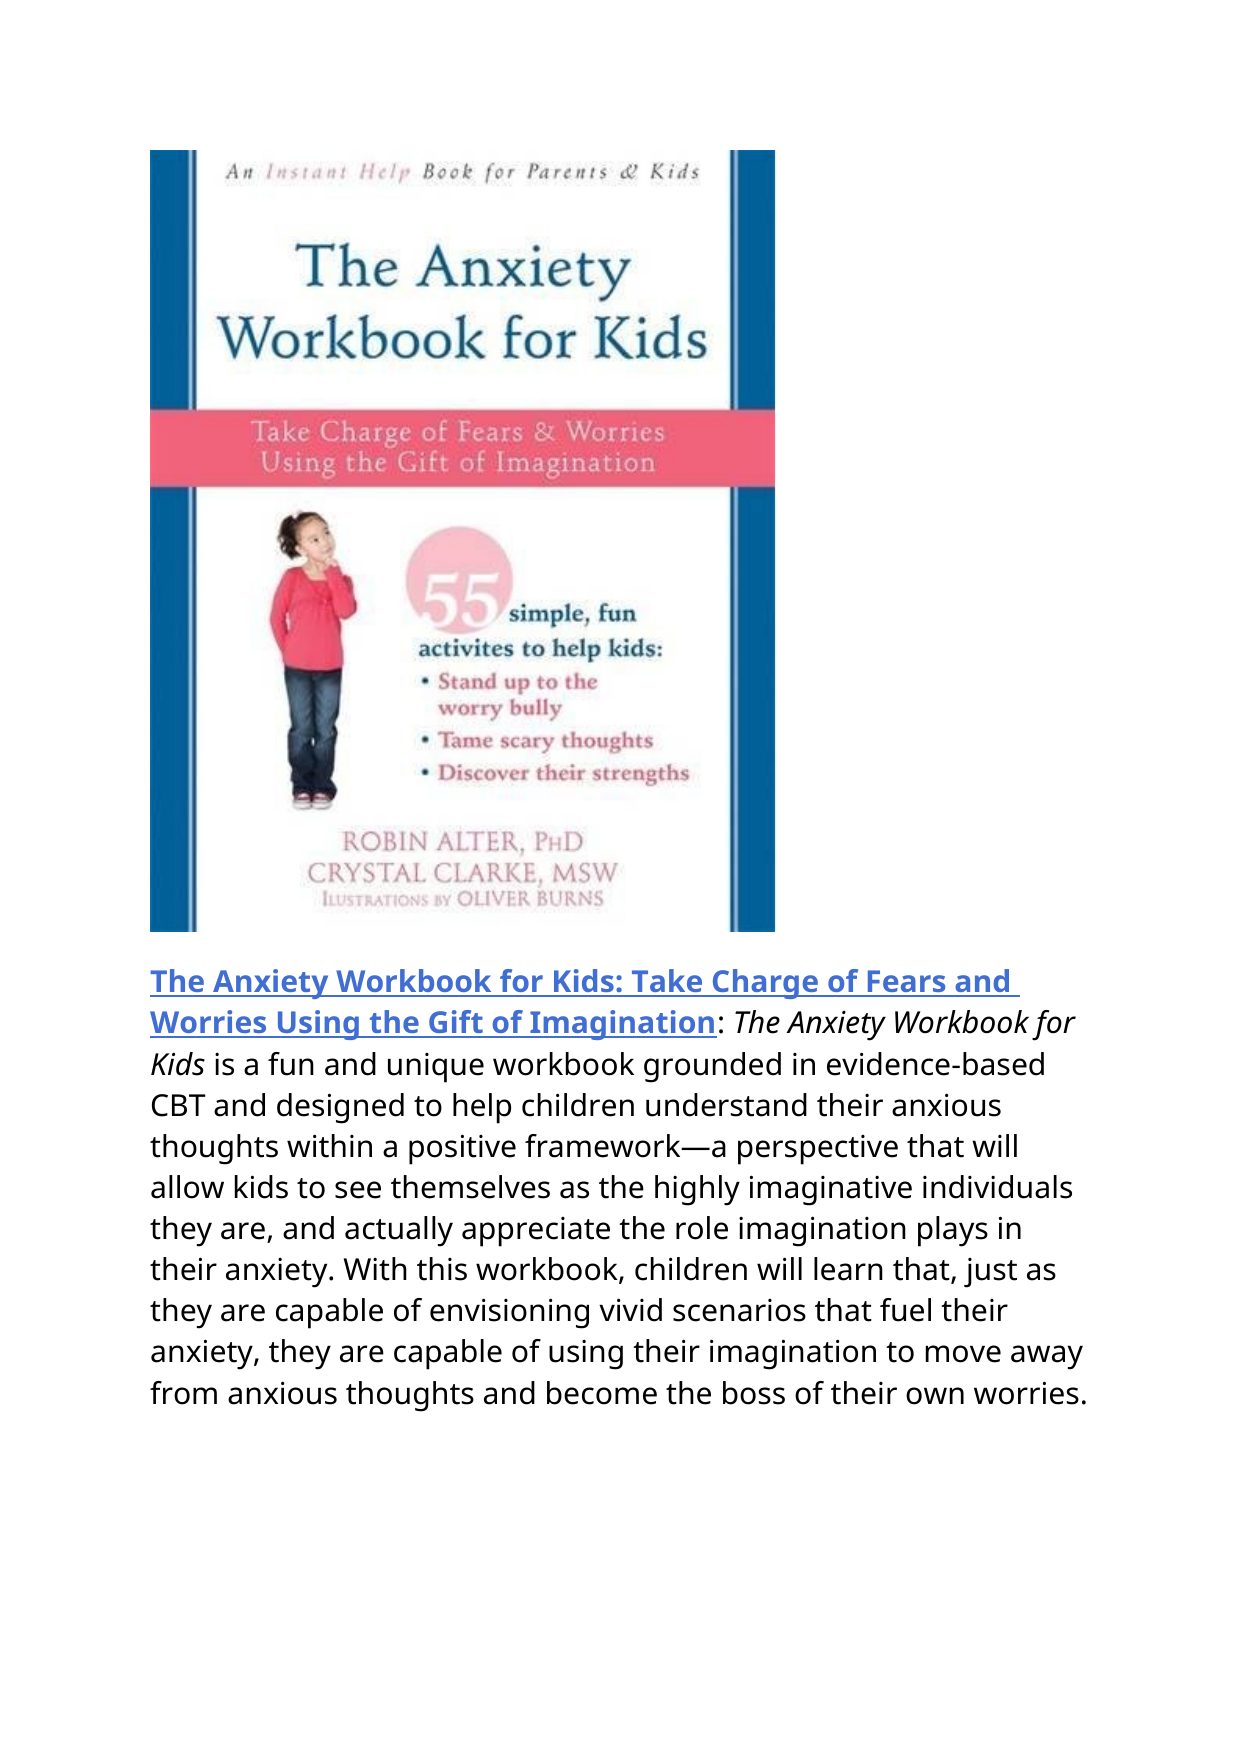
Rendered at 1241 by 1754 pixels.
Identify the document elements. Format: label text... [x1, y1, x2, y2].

picture [150, 150, 776, 932]
text The Anxiety Workbook for Kids: Take Charge of Fears and Worries Using the Gift of Imagination: The Anxiety Workbook for Kids is a fun and unique workbook grounded in evidence-based CBT and designed to help children understand their anxious thoughts within a positive framework—a perspective that will allow kids to see themselves as the highly imaginative individuals they are, and actually appreciate the role imagination plays in their anxiety. With this workbook, children will learn that, just as they are capable of envisioning vivid scenarios that fuel their anxiety, they are capable of using their imagination to move away from anxious thoughts and become the boss of their own worries. [150, 960, 1090, 1413]
